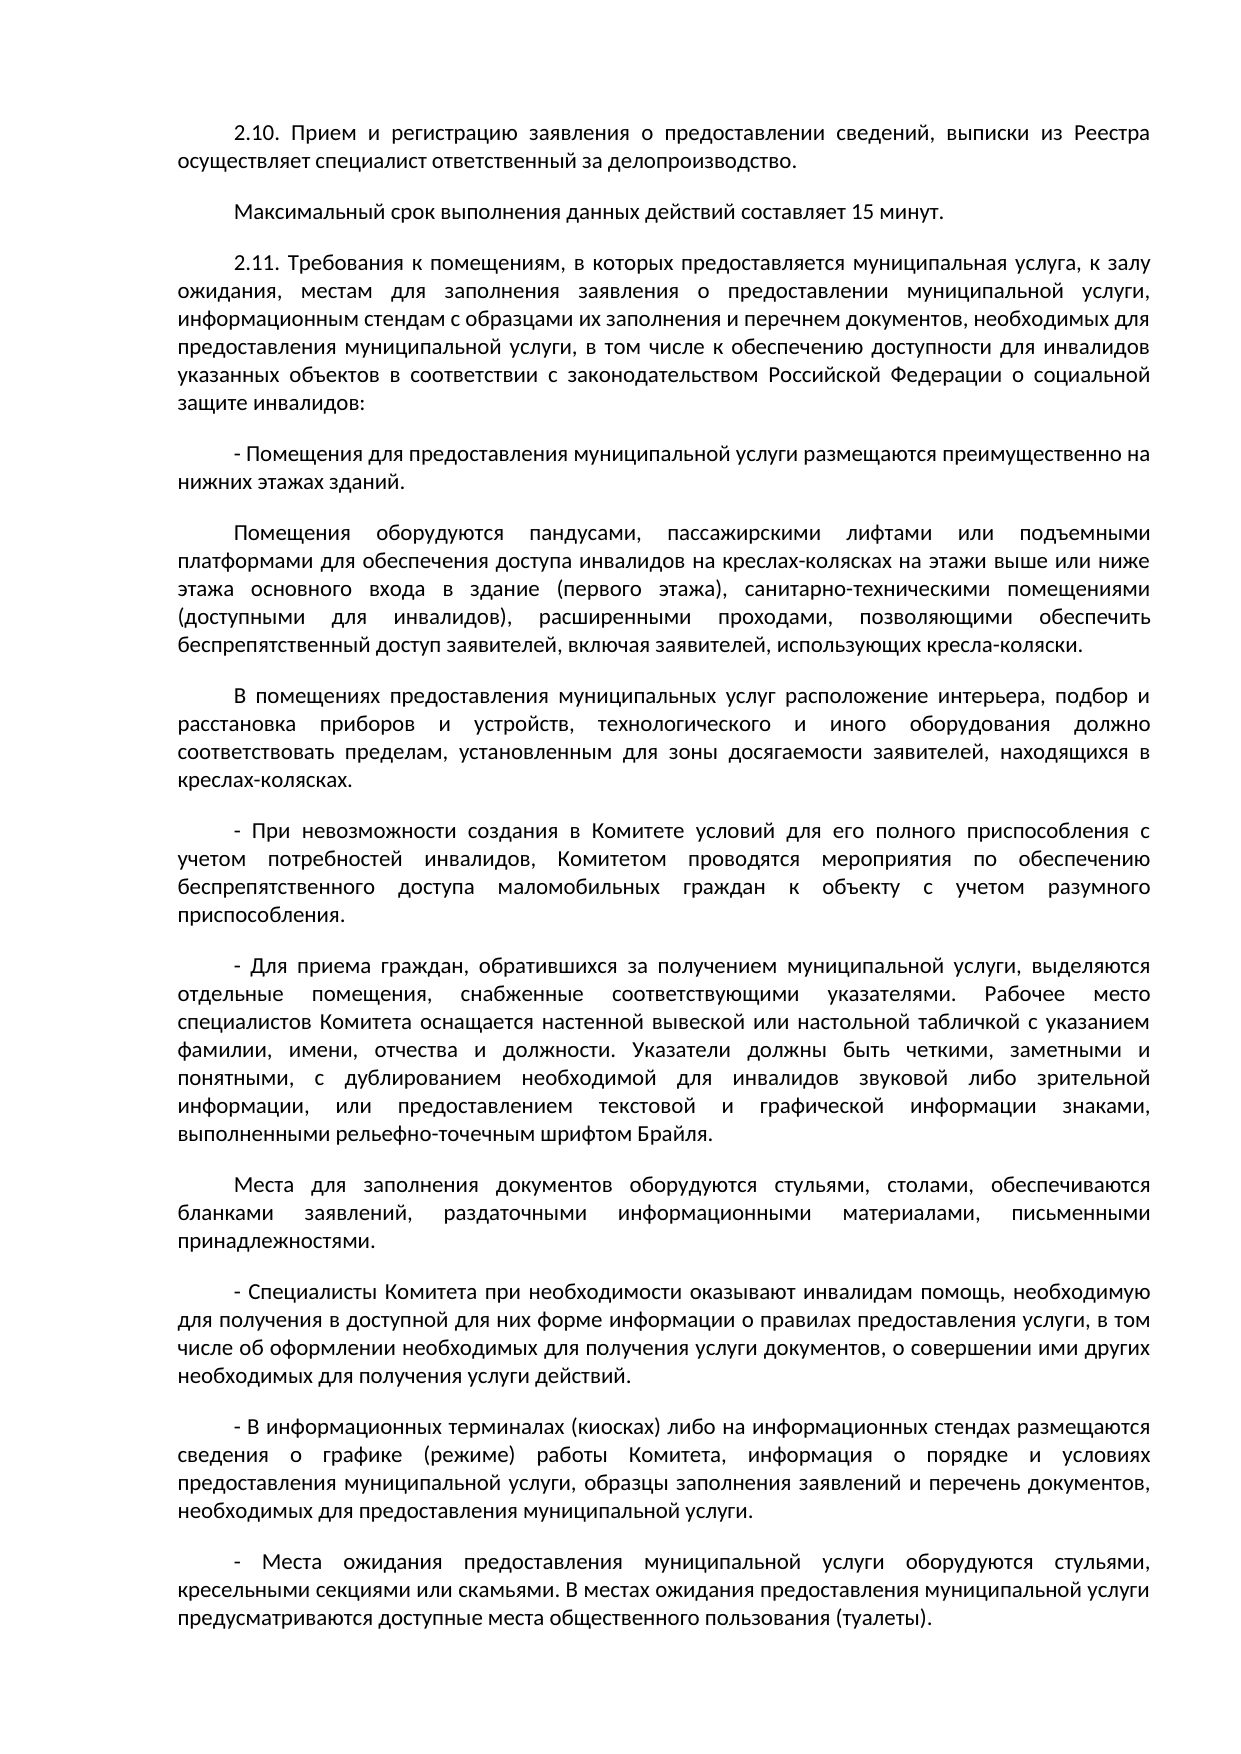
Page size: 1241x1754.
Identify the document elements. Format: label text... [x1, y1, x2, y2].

text Помещения оборудуются пандусами, пассажирскими лифтами или подъемными платформами для обеспечения доступа инвалидов на креслах-колясках на этажи выше или ниже этажа основного входа в здание (первого этажа), санитарно-техническими помещениями (доступными для инвалидов), расширенными проходами, позволяющими обеспечить беспрепятственный доступ заявителей, включая заявителей, использующих кресла-коляски. [177, 518, 1152, 658]
text 2.11. Требования к помещениям, в которых предоставляется муниципальная услуга, к залу ожидания, местам для заполнения заявления о предоставлении муниципальной услуги, информационным стендам с образцами их заполнения и перечнем документов, необходимых для предоставления муниципальной услуги, в том числе к обеспечению доступности для инвалидов указанных объектов в соответствии с законодательством Российской Федерации о социальной защите инвалидов: [177, 248, 1152, 416]
text Максимальный срок выполнения данных действий составляет 15 минут. [177, 197, 1152, 225]
text - Для приема граждан, обратившихся за получением муниципальной услуги, выделяются отдельные помещения, снабженные соответствующими указателями. Рабочее место специалистов Комитета оснащается настенной вывеской или настольной табличкой с указанием фамилии, имени, отчества и должности. Указатели должны быть четкими, заметными и понятными, с дублированием необходимой для инвалидов звуковой либо зрительной информации, или предоставлением текстовой и графической информации знаками, выполненными рельефно-точечным шрифтом Брайля. [177, 951, 1152, 1147]
text - В информационных терминалах (киосках) либо на информационных стендах размещаются сведения о графике (режиме) работы Комитета, информация о порядке и условиях предоставления муниципальной услуги, образцы заполнения заявлений и перечень документов, необходимых для предоставления муниципальной услуги. [177, 1412, 1152, 1524]
text - При невозможности создания в Комитете условий для его полного приспособления с учетом потребностей инвалидов, Комитетом проводятся мероприятия по обеспечению беспрепятственного доступа маломобильных граждан к объекту с учетом разумного приспособления. [177, 816, 1152, 928]
text - Помещения для предоставления муниципальной услуги размещаются преимущественно на нижних этажах зданий. [177, 439, 1152, 495]
text В помещениях предоставления муниципальных услуг расположение интерьера, подбор и расстановка приборов и устройств, технологического и иного оборудования должно соответствовать пределам, установленным для зоны досягаемости заявителей, находящихся в креслах-колясках. [177, 681, 1152, 793]
text 2.10. Прием и регистрацию заявления о предоставлении сведений, выписки из Реестра осуществляет специалист ответственный за делопроизводство. [177, 118, 1152, 174]
text - Специалисты Комитета при необходимости оказывают инвалидам помощь, необходимую для получения в доступной для них форме информации о правилах предоставления услуги, в том числе об оформлении необходимых для получения услуги документов, о совершении ими других необходимых для получения услуги действий. [177, 1277, 1152, 1389]
text Места для заполнения документов оборудуются стульями, столами, обеспечиваются бланками заявлений, раздаточными информационными материалами, письменными принадлежностями. [177, 1170, 1152, 1254]
text - Места ожидания предоставления муниципальной услуги оборудуются стульями, кресельными секциями или скамьями. В местах ожидания предоставления муниципальной услуги предусматриваются доступные места общественного пользования (туалеты). [177, 1547, 1152, 1631]
